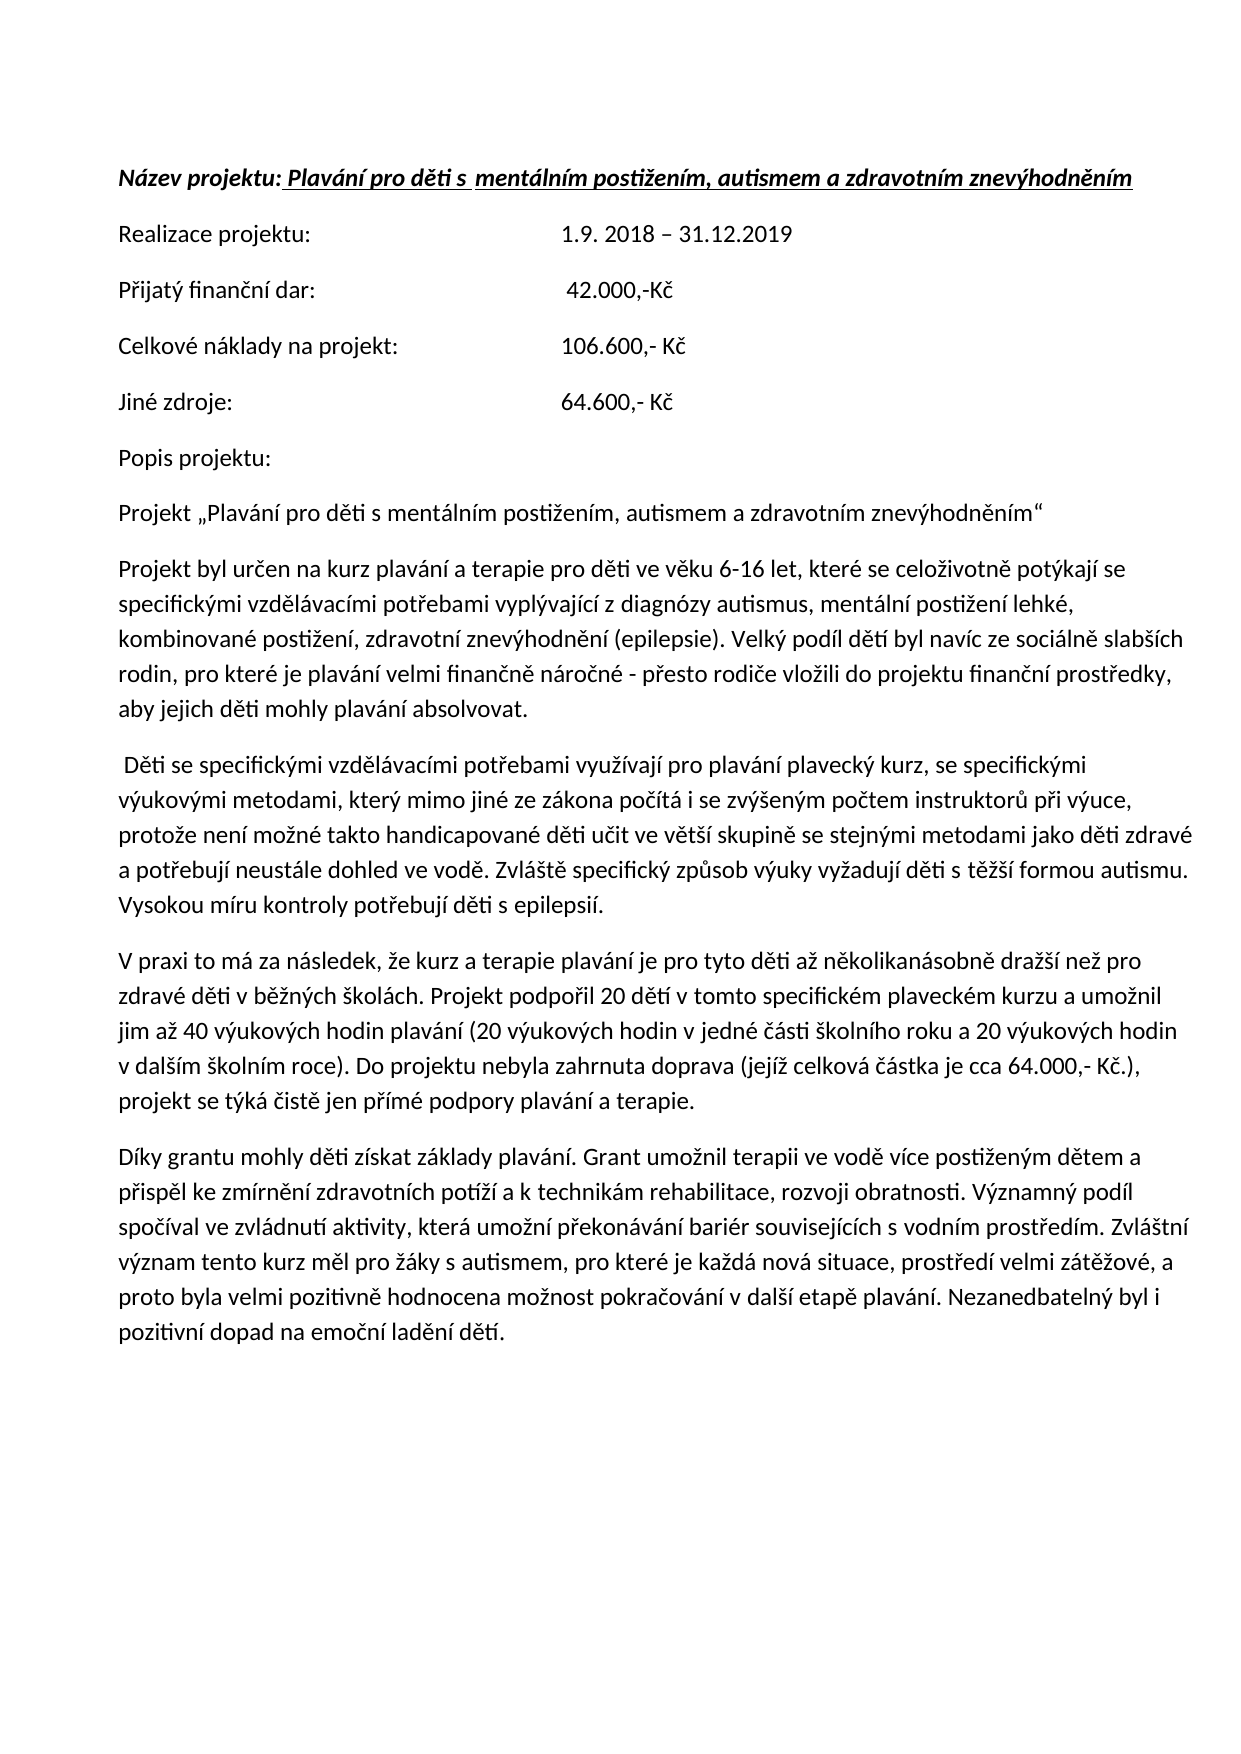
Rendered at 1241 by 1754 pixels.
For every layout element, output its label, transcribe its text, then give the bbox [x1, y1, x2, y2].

text V praxi to má za následek, že kurz a terapie plavání je pro tyto děti až několikanásobně dražší než pro zdravé děti v běžných školách. Projekt podpořil 20 dětí v tomto specifickém plaveckém kurzu a umožnil jim až 40 výukových hodin plavání (20 výukových hodin v jedné části školního roku a 20 výukových hodin v dalším školním roce). Do projektu nebyla zahrnuta doprava (jejíž celková částka je cca 64.000,- Kč.), projekt se týká čistě jen přímé podpory plavání a terapie. [118, 945, 1196, 1116]
text Realizace projektu: 1.9. 2018 – 31.12.2019 [118, 218, 1196, 249]
text Název projektu: Plavání pro děti s mentálním postižením, autismem a zdravotním znevýhodněním [118, 162, 1196, 193]
text Projekt „Plavání pro děti s mentálním postižením, autismem a zdravotním znevýhodněním“ [118, 497, 1196, 528]
text Přijatý finanční dar: 42.000,-Kč [118, 274, 1196, 305]
text Celkové náklady na projekt: 106.600,- Kč [118, 330, 1196, 361]
text Díky grantu mohly děti získat základy plavání. Grant umožnil terapii ve vodě více postiženým dětem a přispěl ke zmírnění zdravotních potíží a k technikám rehabilitace, rozvoji obratnosti. Významný podíl spočíval ve zvládnutí aktivity, která umožní překonávání bariér souvisejících s vodním prostředím. Zvláštní význam tento kurz měl pro žáky s autismem, pro které je každá nová situace, prostředí velmi zátěžové, a proto byla velmi pozitivně hodnocena možnost pokračování v další etapě plavání. Nezanedbatelný byl i pozitivní dopad na emoční ladění dětí. [118, 1141, 1196, 1347]
text Děti se specifickými vzdělávacími potřebami využívají pro plavání plavecký kurz, se specifickými výukovými metodami, který mimo jiné ze zákona počítá i se zvýšeným počtem instruktorů při výuce, protože není možné takto handicapované děti učit ve větší skupině se stejnými metodami jako děti zdravé a potřebují neustále dohled ve vodě. Zvláště specifický způsob výuky vyžadují děti s těžší formou autismu. Vysokou míru kontroly potřebují děti s epilepsií. [118, 749, 1196, 920]
text Projekt byl určen na kurz plavání a terapie pro děti ve věku 6-16 let, které se celoživotně potýkají se specifickými vzdělávacími potřebami vyplývající z diagnózy autismus, mentální postižení lehké, kombinované postižení, zdravotní znevýhodnění (epilepsie). Velký podíl dětí byl navíc ze sociálně slabších rodin, pro které je plavání velmi finančně náročné - přesto rodiče vložili do projektu finanční prostředky, aby jejich děti mohly plavání absolvovat. [118, 553, 1196, 724]
text Jiné zdroje: 64.600,- Kč [118, 386, 1196, 416]
text Popis projektu: [118, 442, 1196, 472]
